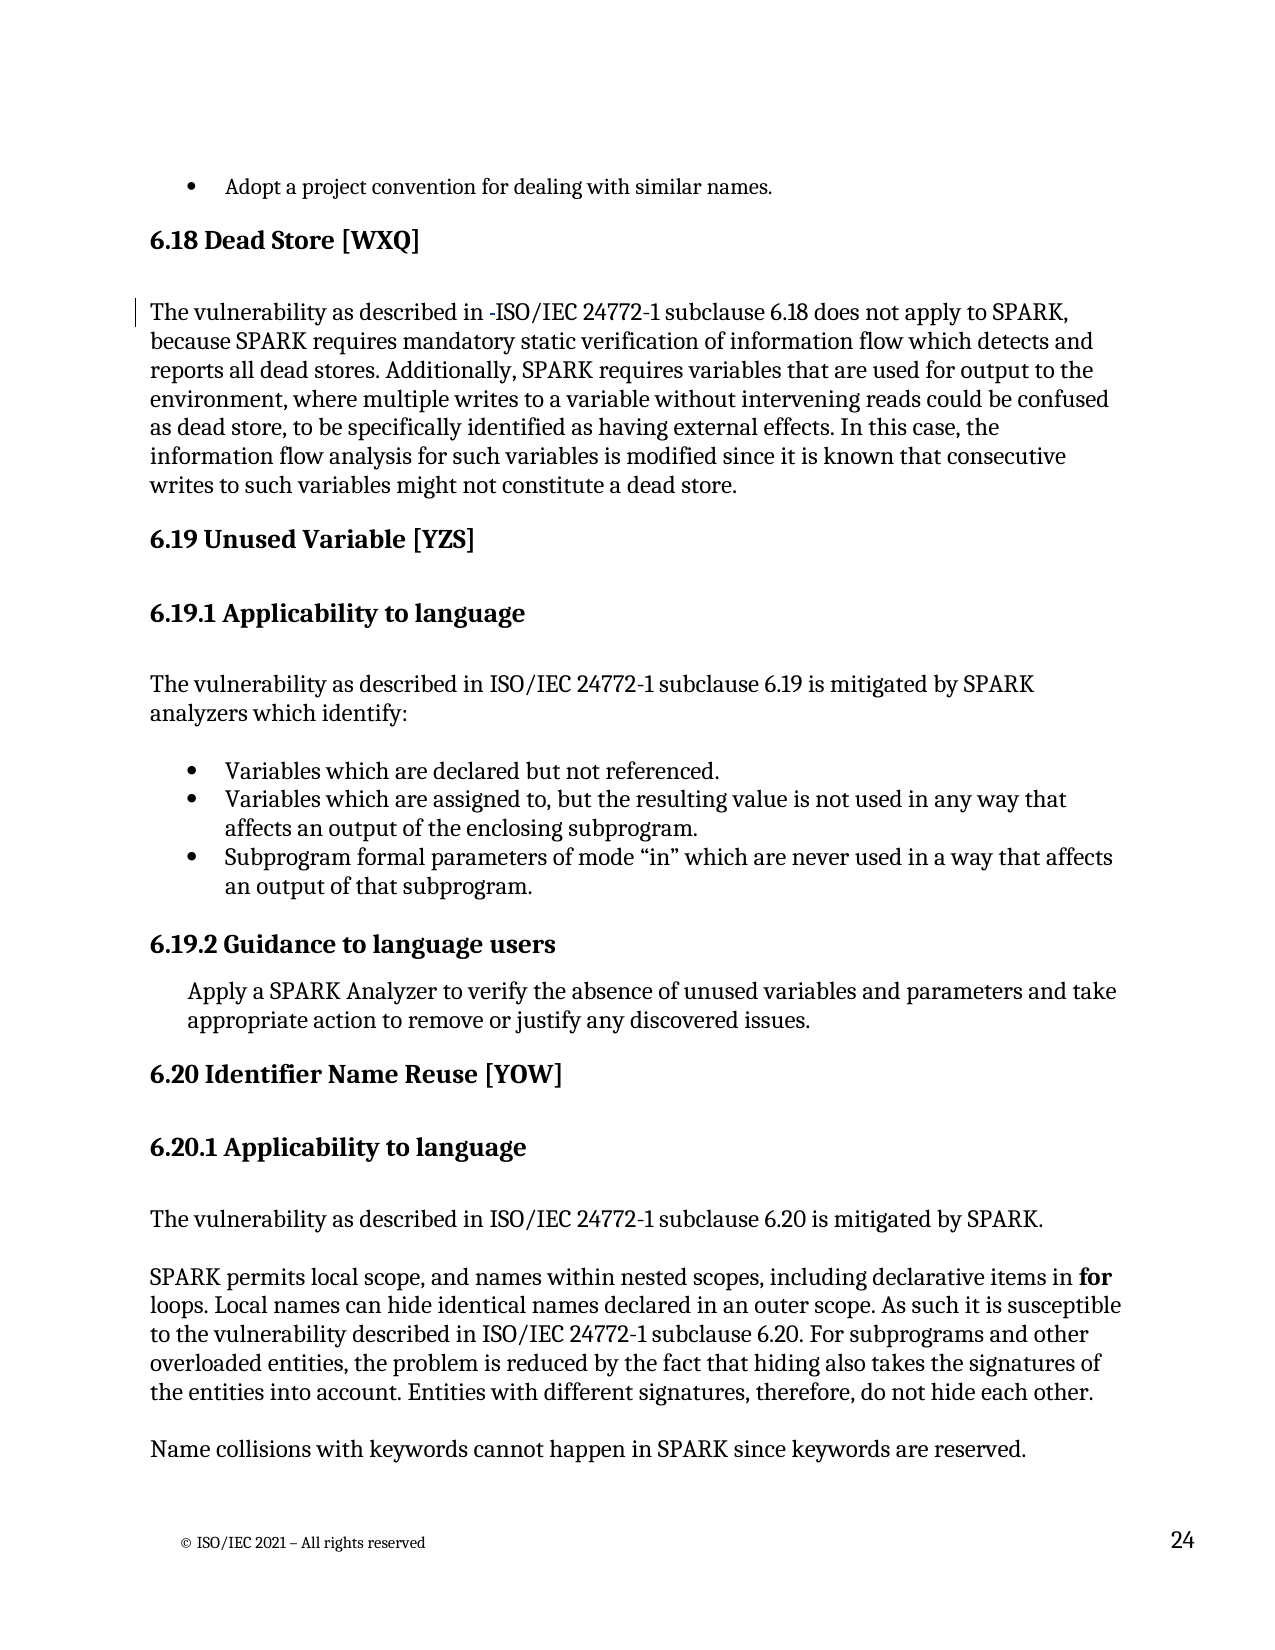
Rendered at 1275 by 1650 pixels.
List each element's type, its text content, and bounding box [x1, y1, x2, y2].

list Variables which are assigned to, but the resulting value is not used in any way that affects an output of the enclosing subprogram. [187, 785, 1125, 843]
text Name collisions with keywords cannot happen in SPARK since keywords are reserved. [150, 1435, 1125, 1464]
subtitle 6.19 Unused Variable [YZS] [150, 524, 1125, 556]
subtitle 6.20 Identifier Name Reuse [YOW] [150, 1059, 1125, 1090]
text The vulnerability as described in ISO/IEC 24772-1 subclause 6.19 is mitigated by SPARK analyzers which identify: [150, 670, 1125, 728]
list Adopt a project convention for dealing with similar names. [187, 174, 1125, 200]
list Subprogram formal parameters of mode “in” which are never used in a way that affects an output of that subprogram. [187, 843, 1125, 900]
text The vulnerability as described in ISO/IEC 24772-1 subclause 6.18 does not apply to SPARK, because SPARK requires mandatory static verification of information flow which detects and reports all dead stores. Additionally, SPARK requires variables that are used for output to the environment, where multiple writes to a variable without intervening reads could be confused as dead store, to be specifically identified as having external effects. In this case, the information flow analysis for such variables is modified since it is known that consecutive writes to such variables might not constitute a dead store. [150, 298, 1125, 499]
text SPARK permits local scope, and names within nested scopes, including declarative items in for loops. Local names can hide identical names declared in an outer scope. As such it is susceptible to the vulnerability described in ISO/IEC 24772-1 subclause 6.20. For subprograms and other overloaded entities, the problem is reduced by the fact that hiding also takes the signatures of the entities into account. Entities with different signatures, therefore, do not hide each other. [150, 1263, 1125, 1406]
subtitle 6.19.1 Applicability to language [150, 598, 1125, 629]
text Apply a SPARK Analyzer to verify the absence of unused variables and parameters and take appropriate action to remove or justify any discovered issues. [187, 977, 1125, 1034]
list Variables which are declared but not referenced. [187, 757, 1125, 785]
subtitle 6.19.2 Guidance to language users [150, 929, 1125, 960]
text The vulnerability as described in ISO/IEC 24772-1 subclause 6.20 is mitigated by SPARK. [150, 1205, 1125, 1234]
subtitle 6.18 Dead Store [WXQ] [150, 225, 1125, 256]
subtitle 6.20.1 Applicability to language [150, 1132, 1125, 1164]
